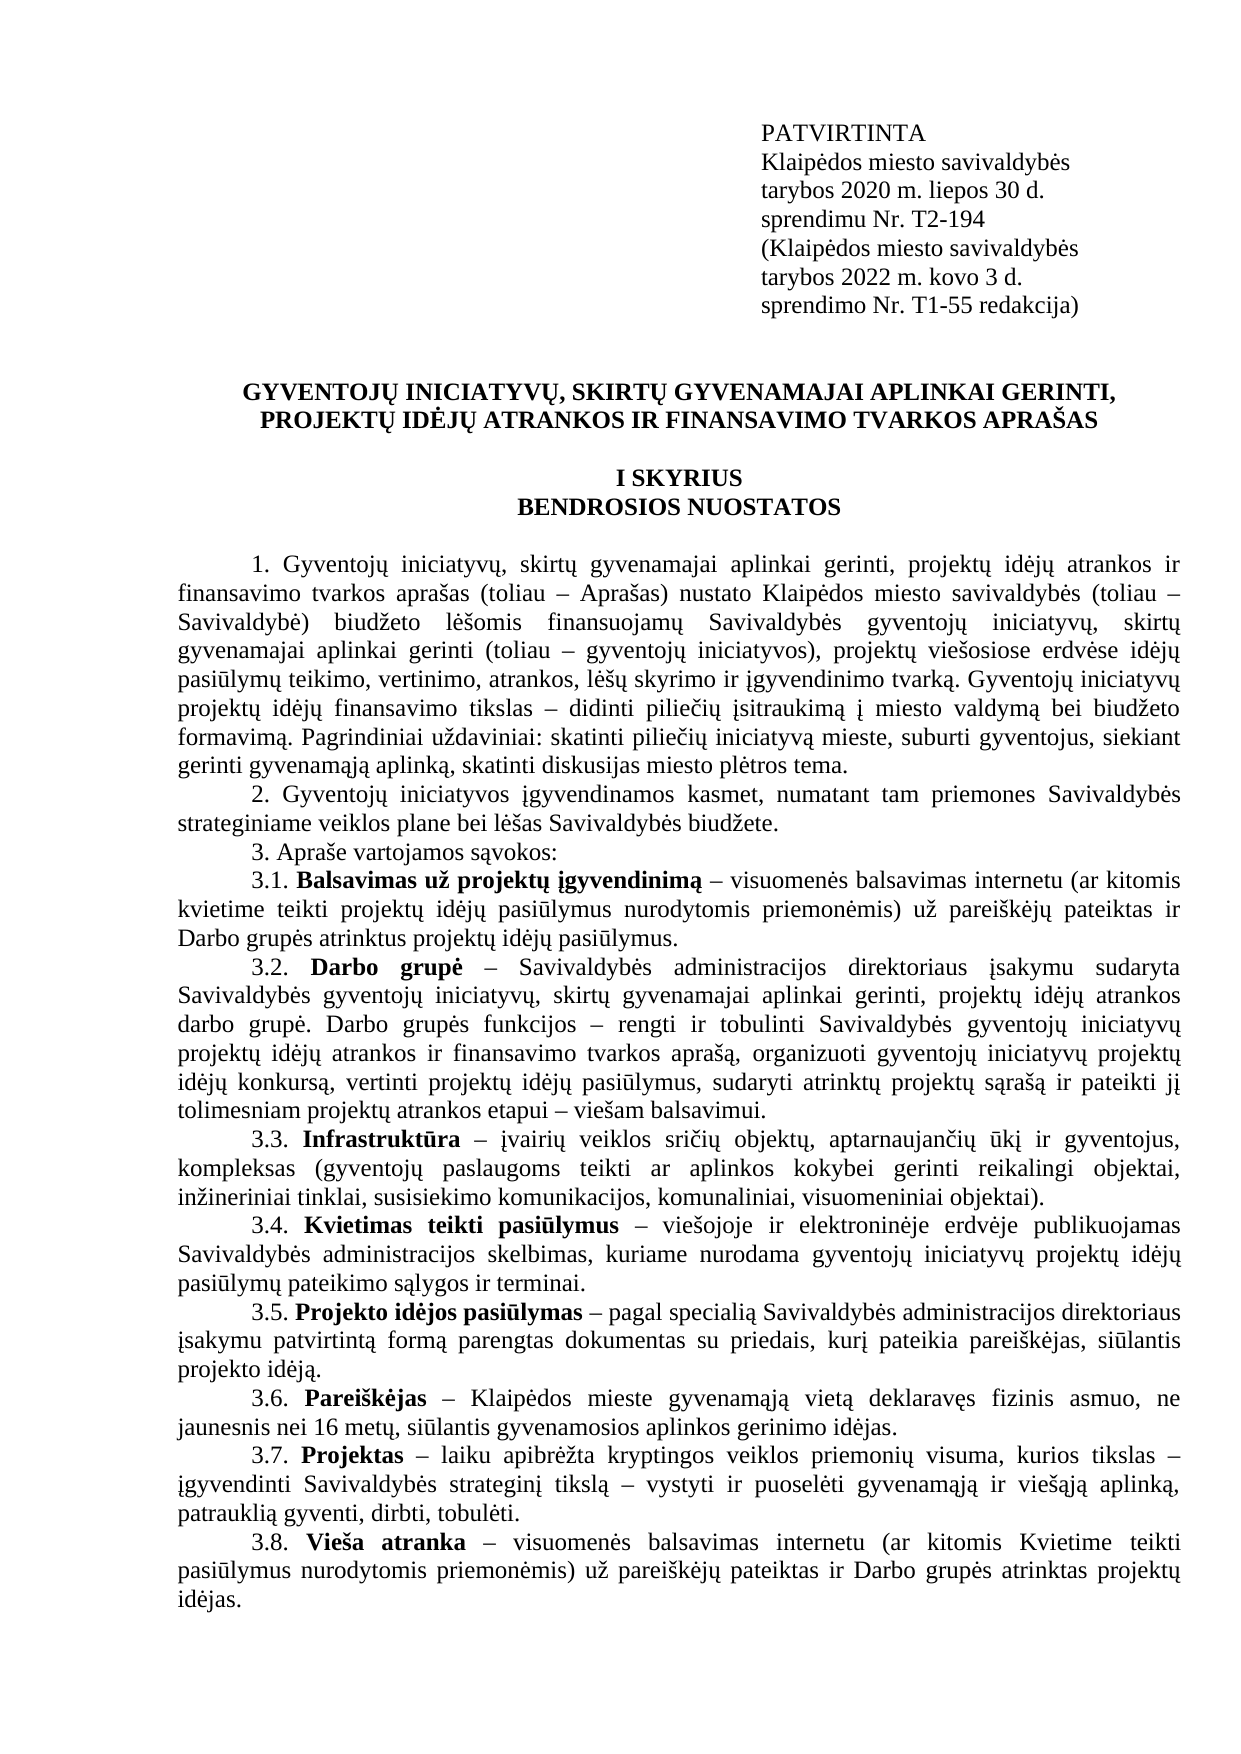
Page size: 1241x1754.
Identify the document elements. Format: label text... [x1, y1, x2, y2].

text 3.1. Balsavimas už projektų įgyvendinimą – visuomenės balsavimas internetu (ar kitomis kvietime teikti projektų idėjų pasiūlymus nurodytomis priemonėmis) už pareiškėjų pateiktas ir Darbo grupės atrinktus projektų idėjų pasiūlymus. [177, 866, 1181, 952]
text 3. Apraše vartojamos sąvokos: [177, 837, 1181, 866]
table_cell (Klaipėdos miesto savivaldybės [750, 233, 1192, 262]
text 2. Gyventojų iniciatyvos įgyvendinamos kasmet, numatant tam priemones Savivaldybės strateginiame veiklos plane bei lėšas Savivaldybės biudžete. [177, 779, 1181, 837]
text 3.4. Kvietimas teikti pasiūlymus – viešojoje ir elektroninėje erdvėje publikuojamas Savivaldybės administracijos skelbimas, kuriame nurodama gyventojų iniciatyvų projektų idėjų pasiūlymų pateikimo sąlygos ir terminai. [177, 1211, 1181, 1297]
text 3.2. Darbo grupė – Savivaldybės administracijos direktoriaus įsakymu sudaryta Savivaldybės gyventojų iniciatyvų, skirtų gyvenamajai aplinkai gerinti, projektų idėjų atrankos darbo grupė. Darbo grupės funkcijos – rengti ir tobulinti Savivaldybės gyventojų iniciatyvų projektų idėjų atrankos ir finansavimo tvarkos aprašą, organizuoti gyventojų iniciatyvų projektų idėjų konkursą, vertinti projektų idėjų pasiūlymus, sudaryti atrinktų projektų sąrašą ir pateikti jį tolimesniam projektų atrankos etapui – viešam balsavimui. [177, 952, 1181, 1124]
text 3.6. Pareiškėjas – Klaipėdos mieste gyvenamąją vietą deklaravęs fizinis asmuo, ne jaunesnis nei 16 metų, siūlantis gyvenamosios aplinkos gerinimo idėjas. [177, 1383, 1181, 1441]
table_header PATVIRTINTA Klaipėdos miesto savivaldybės tarybos 2020 m. liepos 30 d. sprendimu Nr. T2-194 [750, 118, 1192, 233]
text 3.3. Infrastruktūra – įvairių veiklos sričių objektų, aptarnaujančių ūkį ir gyventojus, kompleksas (gyventojų paslaugoms teikti ar aplinkos kokybei gerinti reikalingi objektai, inžineriniai tinklai, susisiekimo komunikacijos, komunaliniai, visuomeniniai objektai). [177, 1124, 1181, 1211]
text GYVENTOJŲ INICIATYVŲ, SKIRTŲ GYVENAMAJAI APLINKAI GERINTI, PROJEKTŲ IDĖJŲ ATRANKOS IR FINANSAVIMO TVARKOS APRAŠAS [177, 377, 1181, 434]
text 1. Gyventojų iniciatyvų, skirtų gyvenamajai aplinkai gerinti, projektų idėjų atrankos ir finansavimo tvarkos aprašas (toliau – Aprašas) nustato Klaipėdos miesto savivaldybės (toliau – Savivaldybė) biudžeto lėšomis finansuojamų Savivaldybės gyventojų iniciatyvų, skirtų gyvenamajai aplinkai gerinti (toliau – gyventojų iniciatyvos), projektų viešosiose erdvėse idėjų pasiūlymų teikimo, vertinimo, atrankos, lėšų skyrimo ir įgyvendinimo tvarką. Gyventojų iniciatyvų projektų idėjų finansavimo tikslas – didinti piliečių įsitraukimą į miesto valdymą bei biudžeto formavimą. Pagrindiniai uždaviniai: skatinti piliečių iniciatyvą mieste, suburti gyventojus, siekiant gerinti gyvenamąją aplinką, skatinti diskusijas miesto plėtros tema. [177, 549, 1181, 779]
text I SKYRIUS [177, 463, 1181, 492]
text 3.7. Projektas – laiku apibrėžta kryptingos veiklos priemonių visuma, kurios tikslas – įgyvendinti Savivaldybės strateginį tikslą – vystyti ir puoselėti gyvenamąją ir viešąją aplinką, patrauklią gyventi, dirbti, tobulėti. [177, 1441, 1181, 1527]
table_cell sprendimo Nr. T1-55 redakcija) [750, 291, 1192, 319]
text 3.5. Projekto idėjos pasiūlymas – pagal specialią Savivaldybės administracijos direktoriaus įsakymu patvirtintą formą parengtas dokumentas su priedais, kurį pateikia pareiškėjas, siūlantis projekto idėją. [177, 1297, 1181, 1383]
text BENDROSIOS NUOSTATOS [177, 492, 1181, 521]
table_cell tarybos 2022 m. kovo 3 d. [750, 262, 1192, 291]
text 3.8. Vieša atranka – visuomenės balsavimas internetu (ar kitomis Kvietime teikti pasiūlymus nurodytomis priemonėmis) už pareiškėjų pateiktas ir Darbo grupės atrinktas projektų idėjas. [177, 1527, 1181, 1613]
